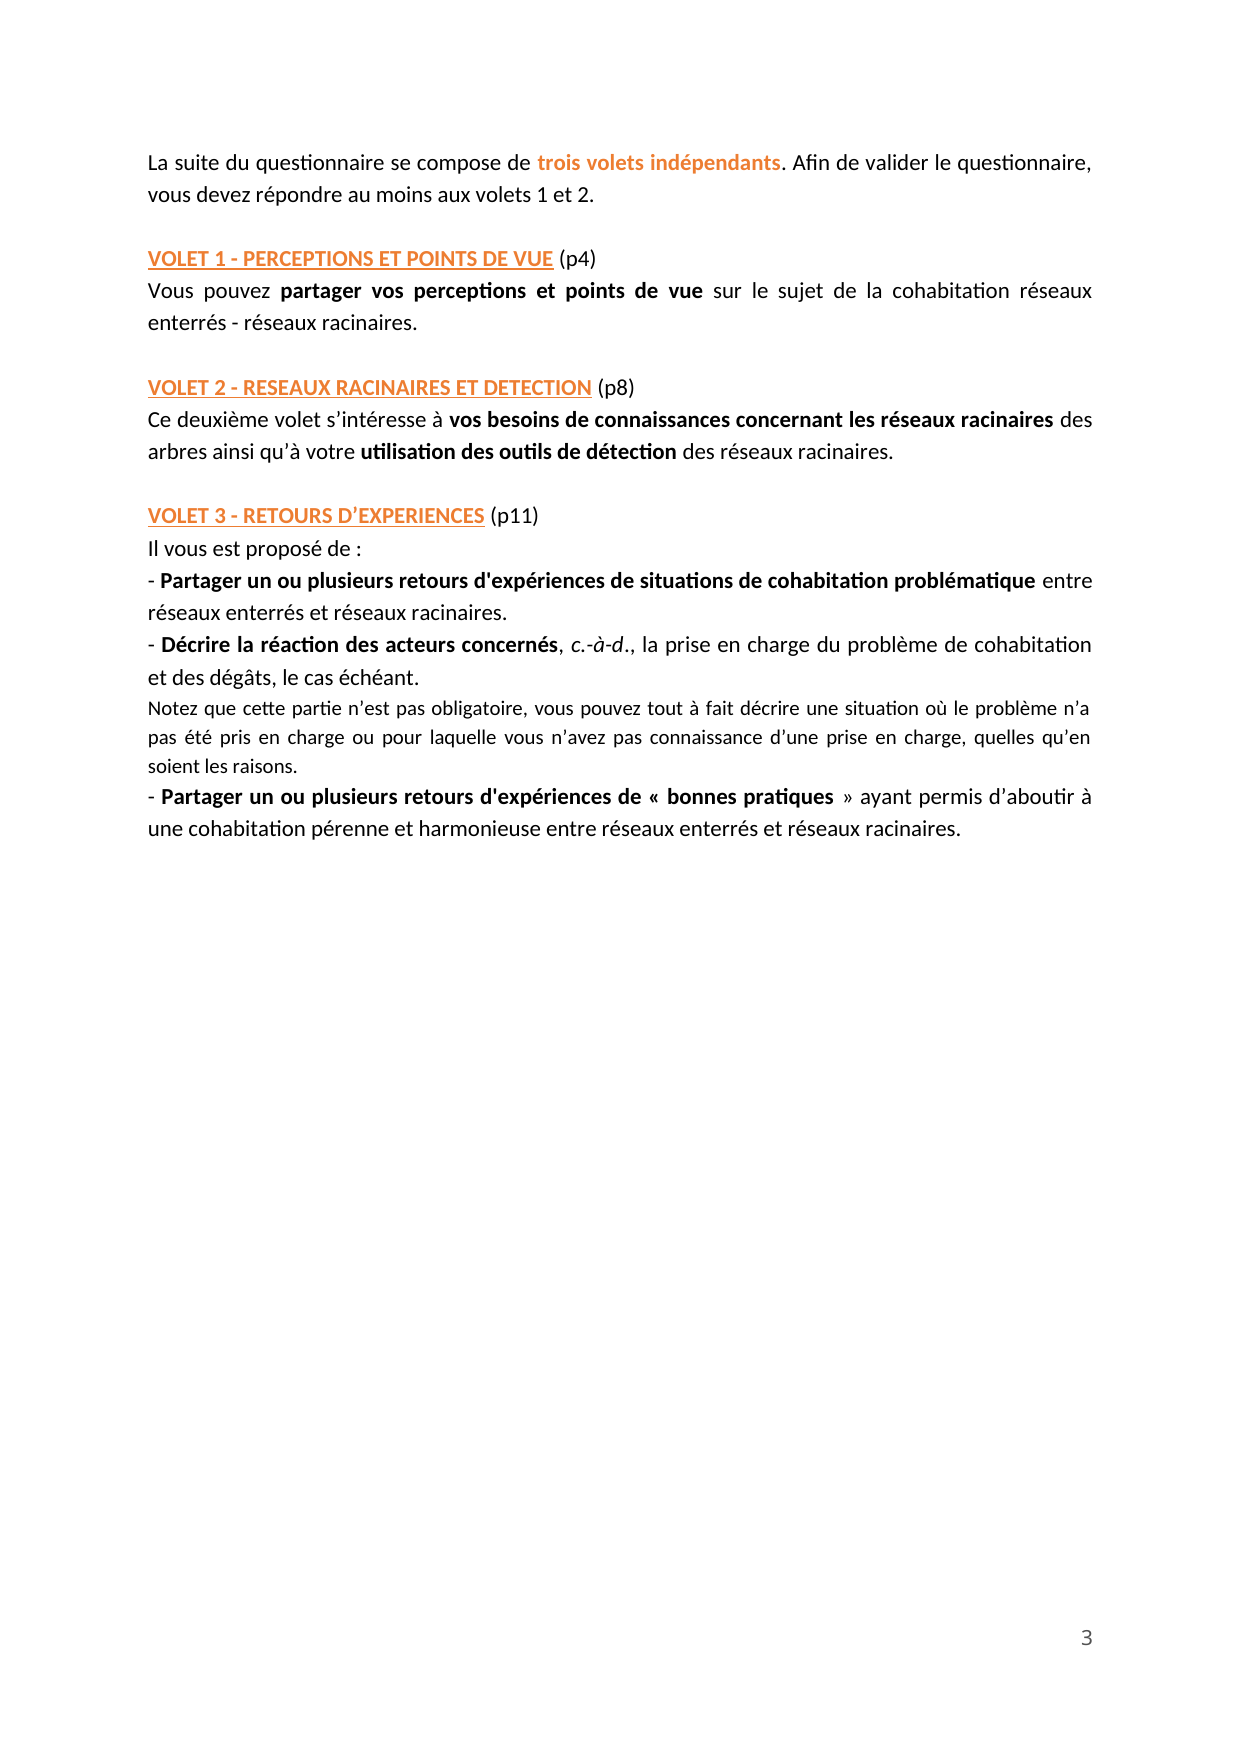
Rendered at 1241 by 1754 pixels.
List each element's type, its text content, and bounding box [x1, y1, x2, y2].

text VOLET 2 - RESEAUX RACINAIRES ET DETECTION (p8) [148, 373, 1093, 401]
text - Décrire la réaction des acteurs concernés, c.-à-d., la prise en charge du problème de cohabitation et des dégâts, le cas échéant. [148, 630, 1093, 691]
text VOLET 3 - RETOURS D’EXPERIENCES (p11) [148, 502, 1093, 530]
text La suite du questionnaire se compose de trois volets indépendants. Afin de valider le questionnaire, vous devez répondre au moins aux volets 1 et 2. [148, 148, 1093, 208]
text - Partager un ou plusieurs retours d'expériences de situations de cohabitation problématique entre réseaux enterrés et réseaux racinaires. [148, 566, 1093, 626]
text Ce deuxième volet s’intéresse à vos besoins de connaissances concernant les réseaux racinaires des arbres ainsi qu’à votre utilisation des outils de détection des réseaux racinaires. [148, 405, 1093, 465]
text Il vous est proposé de : [148, 534, 1093, 562]
text Notez que cette partie n’est pas obligatoire, vous pouvez tout à fait décrire une situation où le problème n’a pas été pris en charge ou pour laquelle vous n’avez pas connaissance d’une prise en charge, quelles qu’en soient les raisons. [148, 695, 1093, 778]
text Vous pouvez partager vos perceptions et points de vue sur le sujet de la cohabitation réseaux enterrés - réseaux racinaires. [148, 276, 1093, 337]
text - Partager un ou plusieurs retours d'expériences de « bonnes pratiques » ayant permis d’aboutir à une cohabitation pérenne et harmonieuse entre réseaux enterrés et réseaux racinaires. [148, 782, 1093, 842]
text VOLET 1 - PERCEPTIONS ET POINTS DE VUE (p4) [148, 244, 1093, 272]
